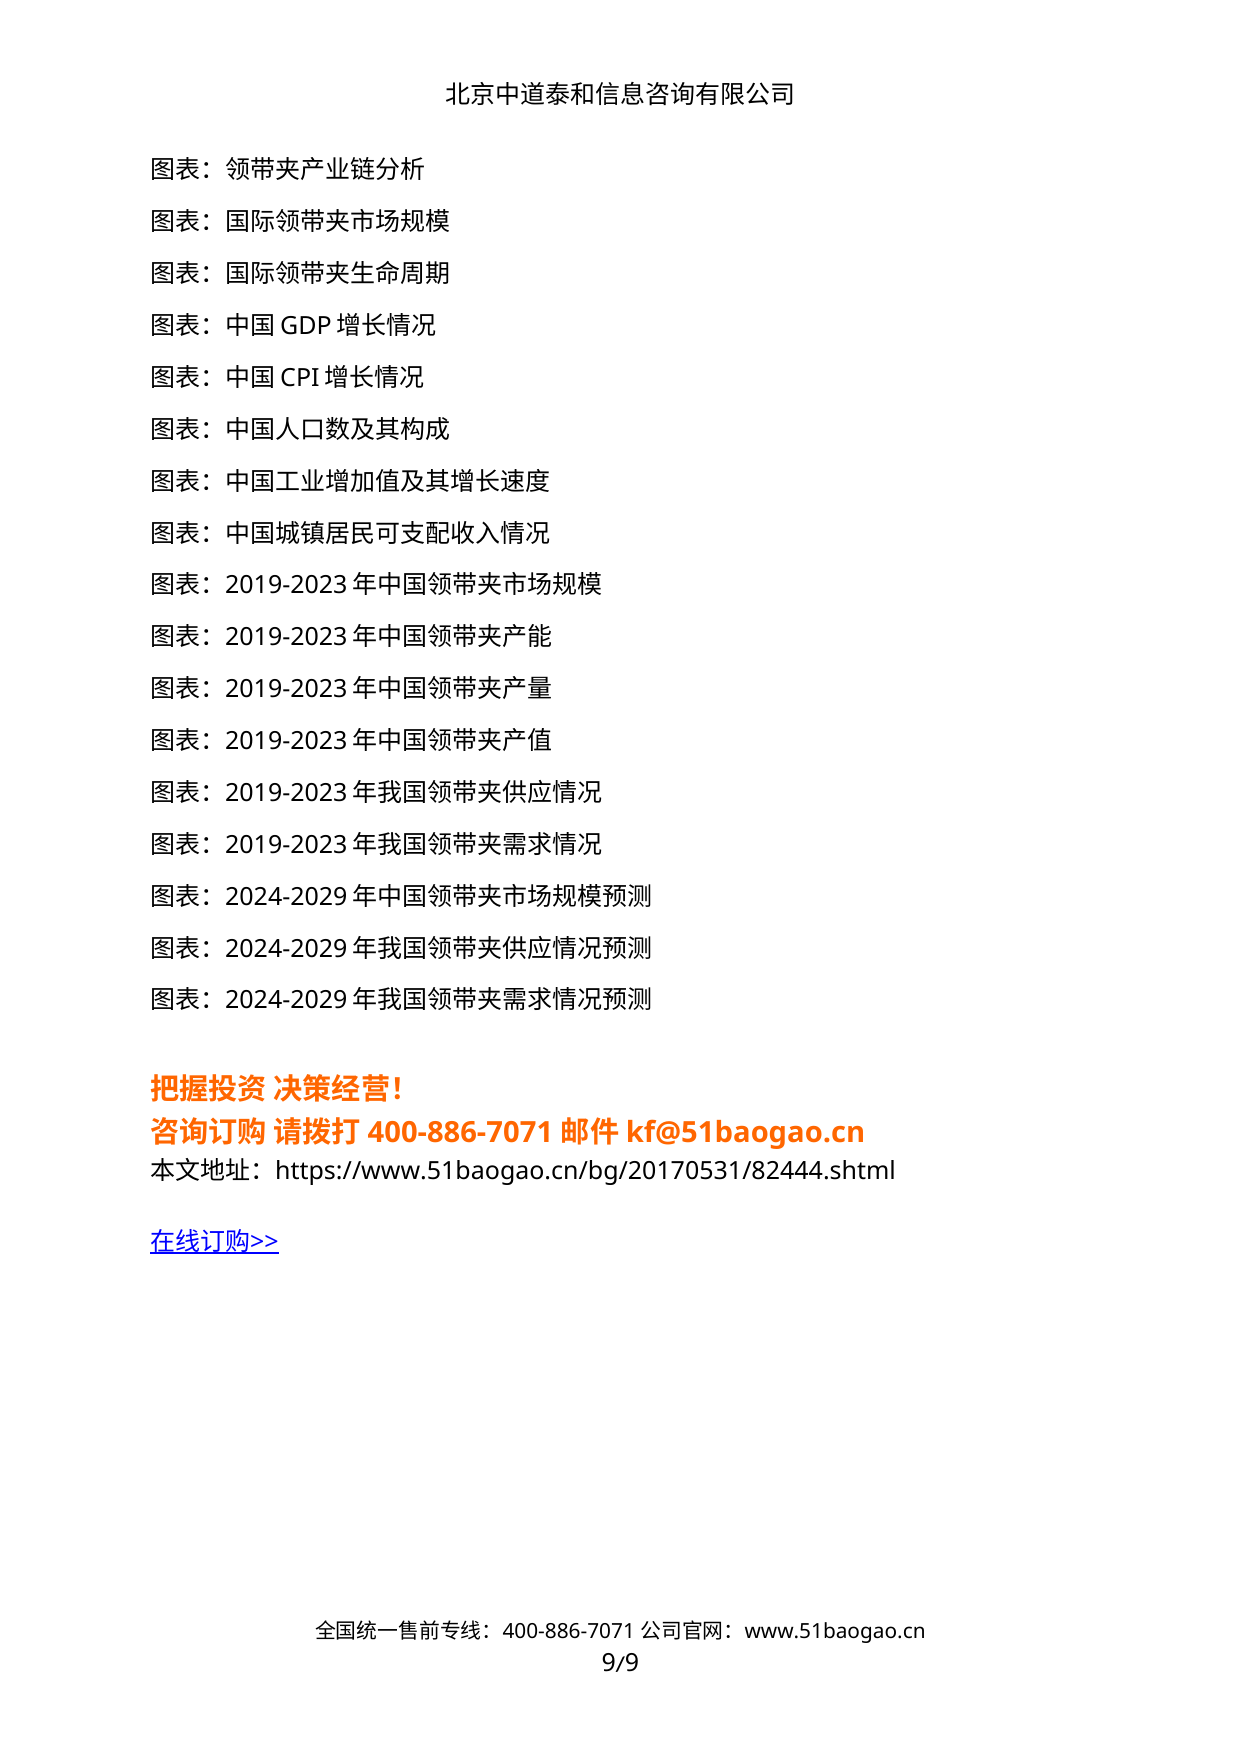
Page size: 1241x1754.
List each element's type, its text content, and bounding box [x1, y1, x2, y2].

text 图表：2024-2029年我国领带夹需求情况预测 [150, 980, 1090, 1016]
text 把握投资 决策经营！咨询订购 请拨打 400-886-7071 邮件 kf@51baogao.cn本文地址：https://www.51baogao.cn/bg/20170531/82444.shtml [150, 1032, 1090, 1187]
text 图表：2019-2023年中国领带夹产量 [150, 669, 1090, 705]
text 图表：领带夹产业链分析 [150, 150, 1090, 186]
text 图表：2019-2023年我国领带夹需求情况 [150, 824, 1090, 861]
text 图表：中国城镇居民可支配收入情况 [150, 513, 1090, 549]
text 图表：中国GDP增长情况 [150, 306, 1090, 342]
text 图表：2024-2029年中国领带夹市场规模预测 [150, 876, 1090, 912]
text 图表：2019-2023年我国领带夹供应情况 [150, 772, 1090, 809]
text 图表：国际领带夹市场规模 [150, 202, 1090, 238]
text 图表：2019-2023年中国领带夹产值 [150, 721, 1090, 757]
text 图表：中国CPI增长情况 [150, 357, 1090, 394]
text 在线订购>> [150, 1187, 1090, 1257]
text 图表：国际领带夹生命周期 [150, 254, 1090, 290]
text 图表：2019-2023年中国领带夹市场规模 [150, 565, 1090, 601]
text 图表：2024-2029年我国领带夹供应情况预测 [150, 928, 1090, 964]
text 图表：2019-2023年中国领带夹产能 [150, 617, 1090, 653]
text 图表：中国人口数及其构成 [150, 409, 1090, 446]
text 图表：中国工业增加值及其增长速度 [150, 461, 1090, 497]
